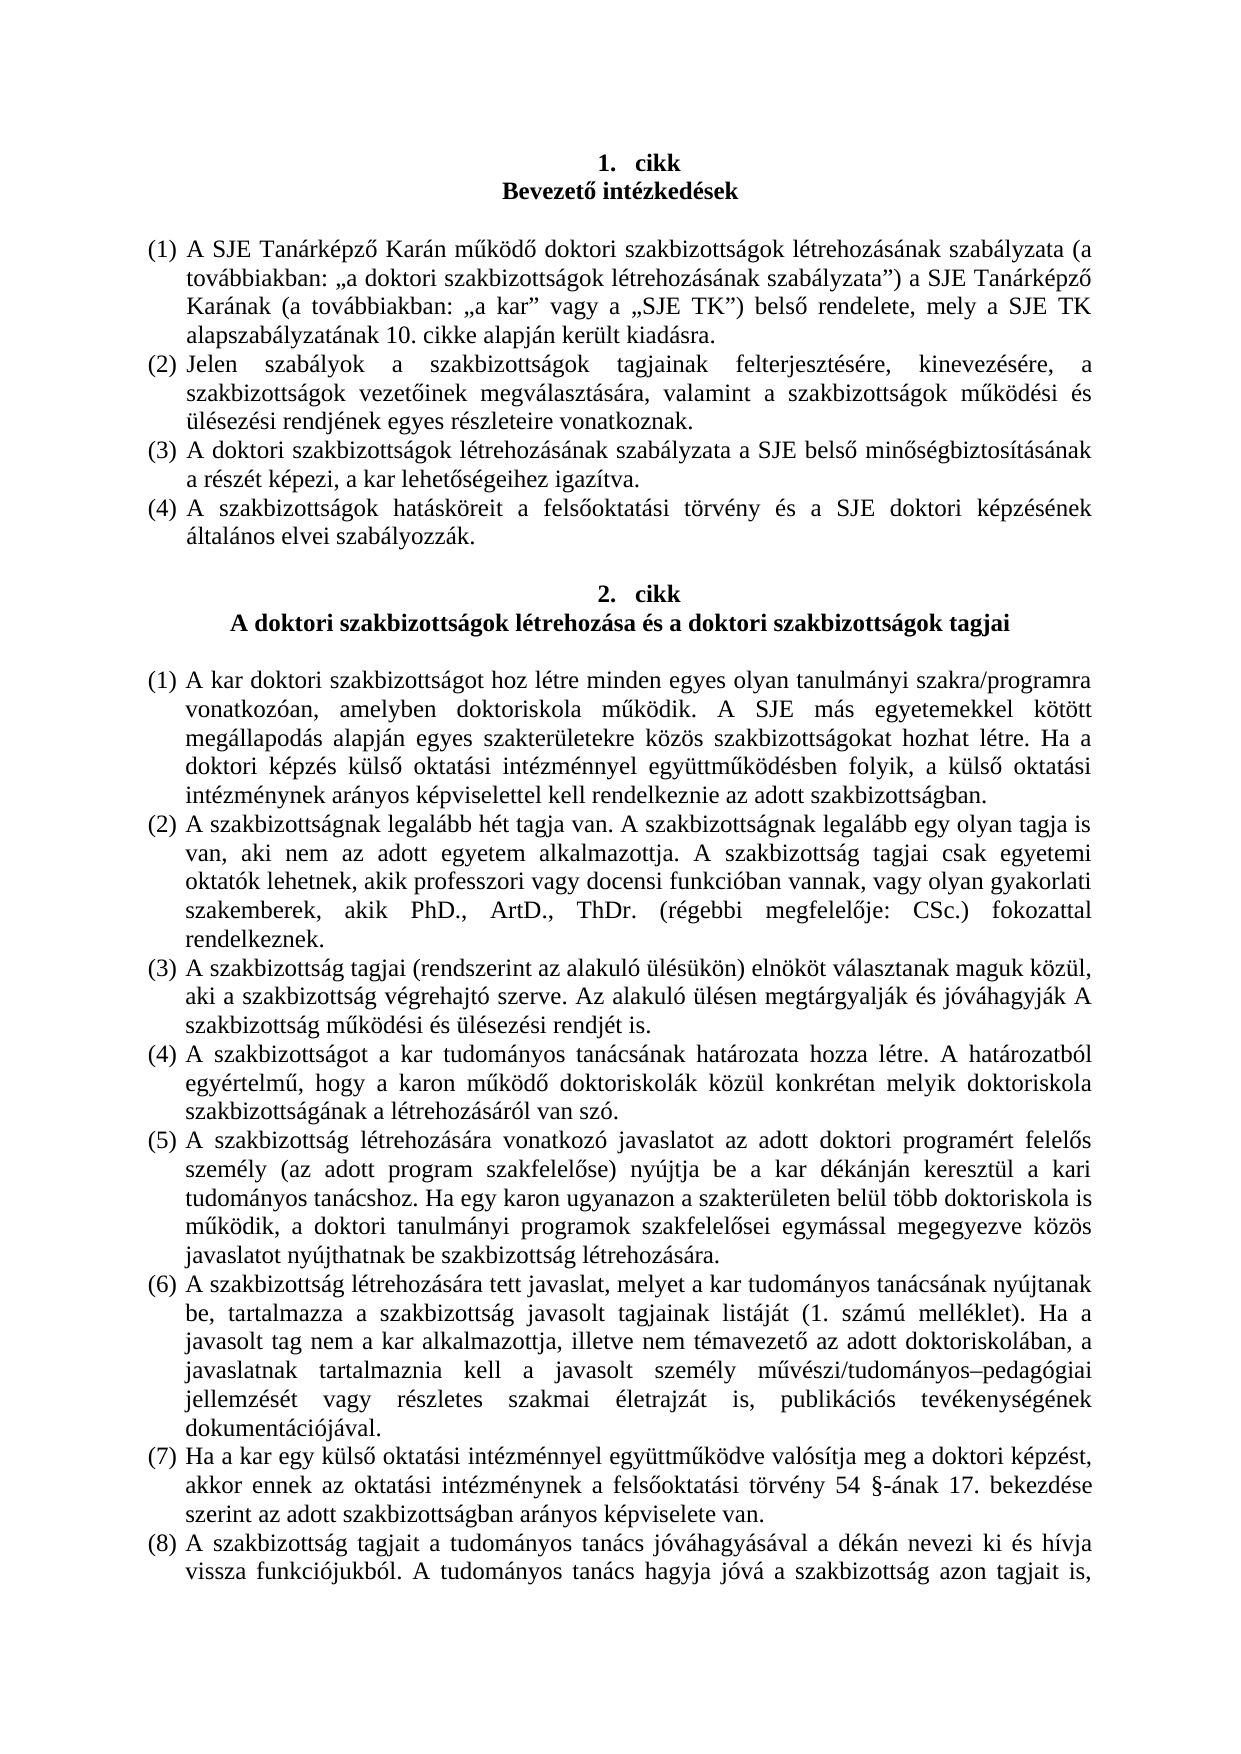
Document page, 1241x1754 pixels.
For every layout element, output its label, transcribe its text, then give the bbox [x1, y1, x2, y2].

list cikk [185, 148, 1093, 176]
list A szakbizottságnak legalább hét tagja van. A szakbizottságnak legalább egy olyan tagja is van, aki nem az adott egyetem alkalmazottja. A szakbizottság tagjai csak egyetemi oktatók lehetnek, akik professzori vagy docensi funkcióban vannak, vagy olyan gyakorlati szakemberek, akik PhD., ArtD., ThDr. (régebbi megfelelője: CSc.) fokozattal rendelkeznek. [148, 809, 1093, 953]
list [148, 1528, 1093, 1585]
list A szakbizottságok hatásköreit a felsőoktatási törvény és a SJE doktori képzésének általános elvei szabályozzák. [148, 493, 1093, 550]
text Bevezető intézkedések [148, 176, 1093, 205]
list cikk [185, 579, 1093, 608]
list A kar doktori szakbizottságot hoz létre minden egyes olyan tanulmányi szakra/programra vonatkozóan, amelyben doktoriskola működik. A SJE más egyetemekkel kötött megállapodás alapján egyes szakterületekre közös szakbizottságokat hozhat létre. Ha a doktori képzés külső oktatási intézménnyel együttműködésben folyik, a külső oktatási intézménynek arányos képviselettel kell rendelkeznie az adott szakbizottságban. [148, 665, 1093, 809]
text A doktori szakbizottságok létrehozása és a doktori szakbizottságok tagjai [148, 608, 1093, 636]
list A szakbizottság létrehozására vonatkozó javaslatot az adott doktori programért felelős személy (az adott program szakfelelőse) nyújtja be a kar dékánján keresztül a kari tudományos tanácshoz. Ha egy karon ugyanazon a szakterületen belül több doktoriskola is működik, a doktori tanulmányi programok szakfelelősei egymással megegyezve közös javaslatot nyújthatnak be szakbizottság létrehozására. [148, 1125, 1093, 1269]
list A szakbizottságot a kar tudományos tanácsának határozata hozza létre. A határozatból egyértelmű, hogy a karon működő doktoriskolák közül konkrétan melyik doktoriskola szakbizottságának a létrehozásáról van szó. [148, 1039, 1093, 1125]
list A doktori szakbizottságok létrehozásának szabályzata a SJE belső minőségbiztosításának a részét képezi, a kar lehetőségeihez igazítva. [148, 435, 1093, 493]
list Ha a kar egy külső oktatási intézménnyel együttműködve valósítja meg a doktori képzést, akkor ennek az oktatási intézménynek a felsőoktatási törvény 54 §-ának 17. bekezdése szerint az adott szakbizottságban arányos képviselete van. [148, 1441, 1093, 1528]
list A szakbizottság tagjai (rendszerint az alakuló ülésükön) elnököt választanak maguk közül, aki a szakbizottság végrehajtó szerve. Az alakuló ülésen megtárgyalják és jóváhagyják A szakbizottság működési és ülésezési rendjét is. [148, 953, 1093, 1039]
list A SJE Tanárképző Karán működő doktori szakbizottságok létrehozásának szabályzata (a továbbiakban: „a doktori szakbizottságok létrehozásának szabályzata”) a SJE Tanárképző Karának (a továbbiakban: „a kar” vagy a „SJE TK”) belső rendelete, mely a SJE TK alapszabályzatának 10. cikke alapján került kiadásra. [148, 234, 1093, 349]
list A szakbizottság létrehozására tett javaslat, melyet a kar tudományos tanácsának nyújtanak be, tartalmazza a szakbizottság javasolt tagjainak listáját (1. számú melléklet). Ha a javasolt tag nem a kar alkalmazottja, illetve nem témavezető az adott doktoriskolában, a javaslatnak tartalmaznia kell a javasolt személy művészi/tudományos–pedagógiai jellemzését vagy részletes szakmai életrajzát is, publikációs tevékenységének dokumentációjával. [148, 1269, 1093, 1441]
list Jelen szabályok a szakbizottságok tagjainak felterjesztésére, kinevezésére, a szakbizottságok vezetőinek megválasztására, valamint a szakbizottságok működési és ülésezési rendjének egyes részleteire vonatkoznak. [148, 349, 1093, 435]
